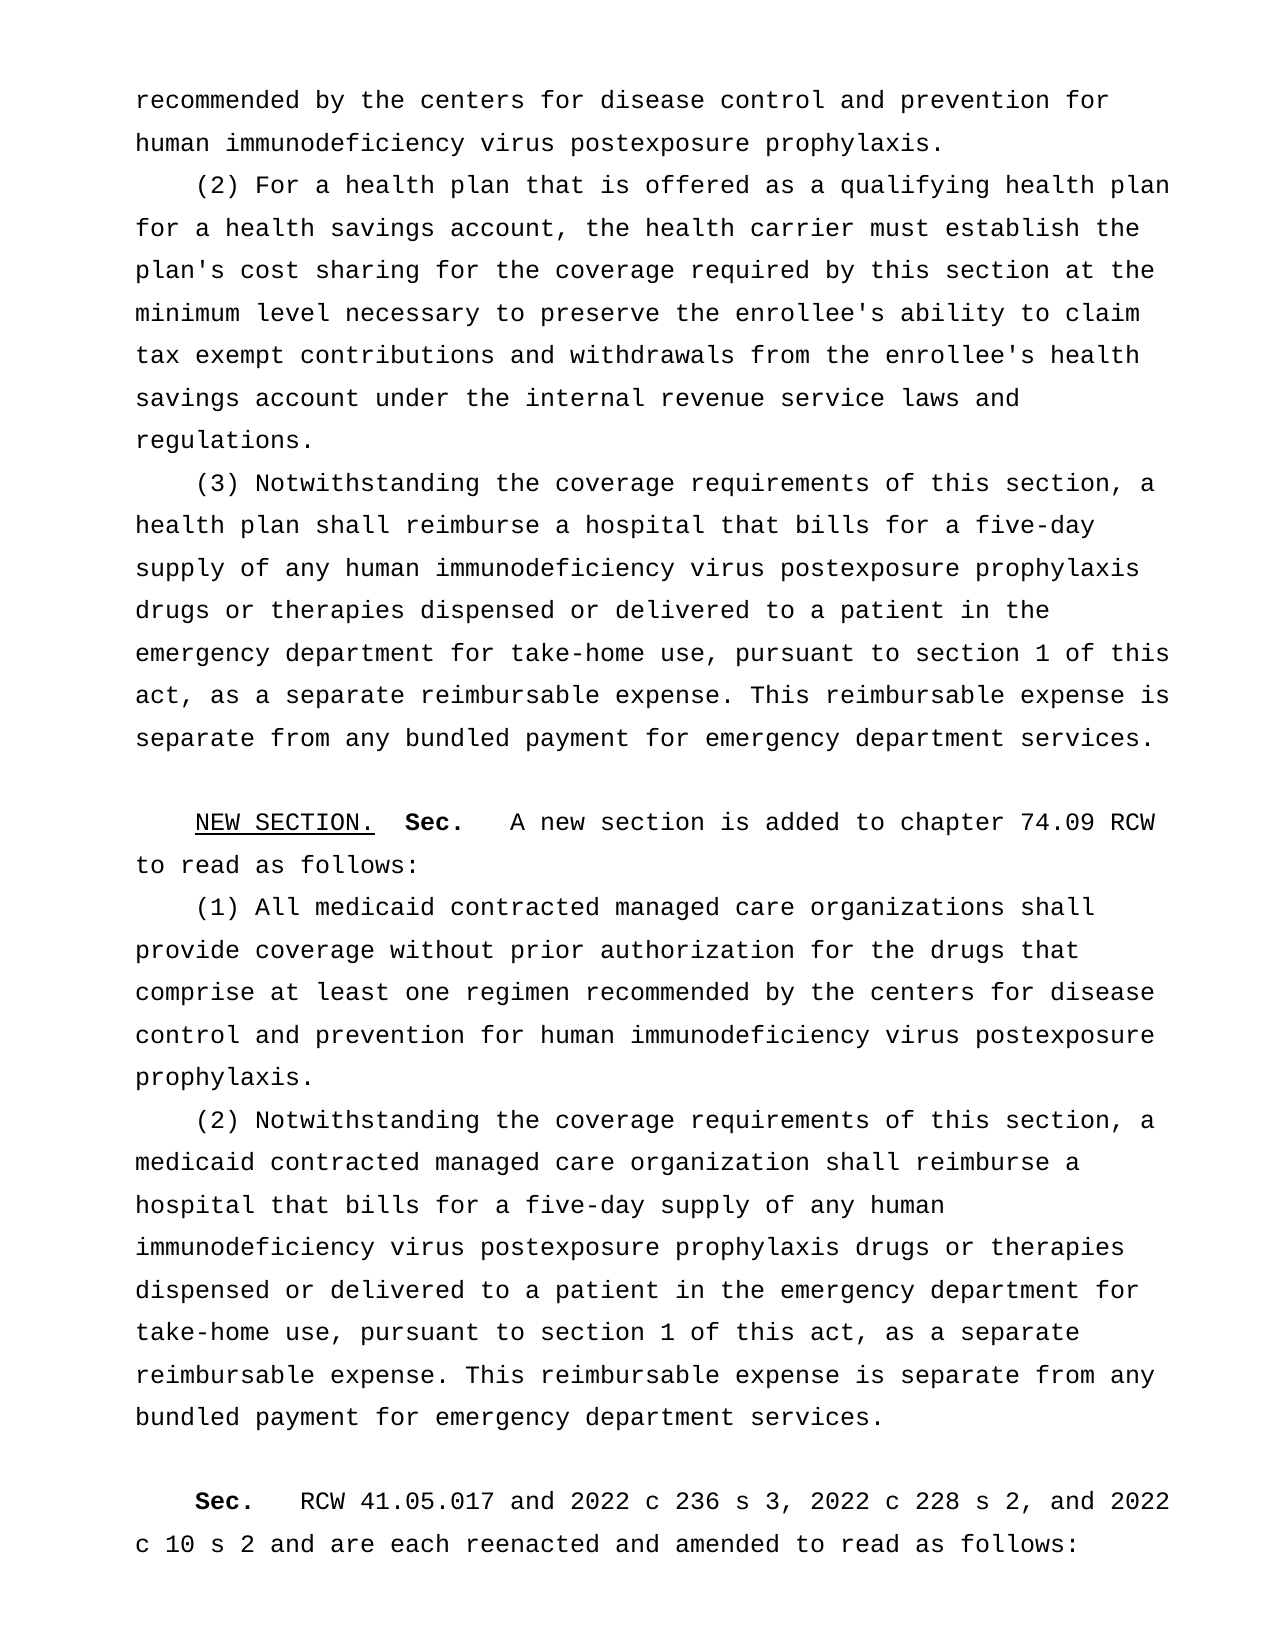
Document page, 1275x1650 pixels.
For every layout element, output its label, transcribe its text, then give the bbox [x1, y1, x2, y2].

text Sec. RCW 41.05.017 and 2022 c 236 s 3, 2022 c 228 s 2, and 2022 c 10 s 2 and are each reenacted and amended to read as follows: [135, 1476, 1170, 1561]
text (2) Notwithstanding the coverage requirements of this section, a medicaid contracted managed care organization shall reimburse a hospital that bills for a five-day supply of any human immunodeficiency virus postexposure prophylaxis drugs or therapies dispensed or delivered to a patient in the emergency department for take-home use, pursuant to section 1 of this act, as a separate reimbursable expense. This reimbursable expense is separate from any bundled payment for emergency department services. [135, 1094, 1170, 1434]
text (3) Notwithstanding the coverage requirements of this section, a health plan shall reimburse a hospital that bills for a five-day supply of any human immunodeficiency virus postexposure prophylaxis drugs or therapies dispensed or delivered to a patient in the emergency department for take-home use, pursuant to section 1 of this act, as a separate reimbursable expense. This reimbursable expense is separate from any bundled payment for emergency department services. [135, 457, 1170, 755]
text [135, 75, 1170, 160]
text NEW SECTION. Sec. A new section is added to chapter 74.09 RCW to read as follows: [135, 797, 1170, 882]
text (2) For a health plan that is offered as a qualifying health plan for a health savings account, the health carrier must establish the plan's cost sharing for the coverage required by this section at the minimum level necessary to preserve the enrollee's ability to claim tax exempt contributions and withdrawals from the enrollee's health savings account under the internal revenue service laws and regulations. [135, 160, 1170, 457]
text (1) All medicaid contracted managed care organizations shall provide coverage without prior authorization for the drugs that comprise at least one regimen recommended by the centers for disease control and prevention for human immunodeficiency virus postexposure prophylaxis. [135, 882, 1170, 1094]
